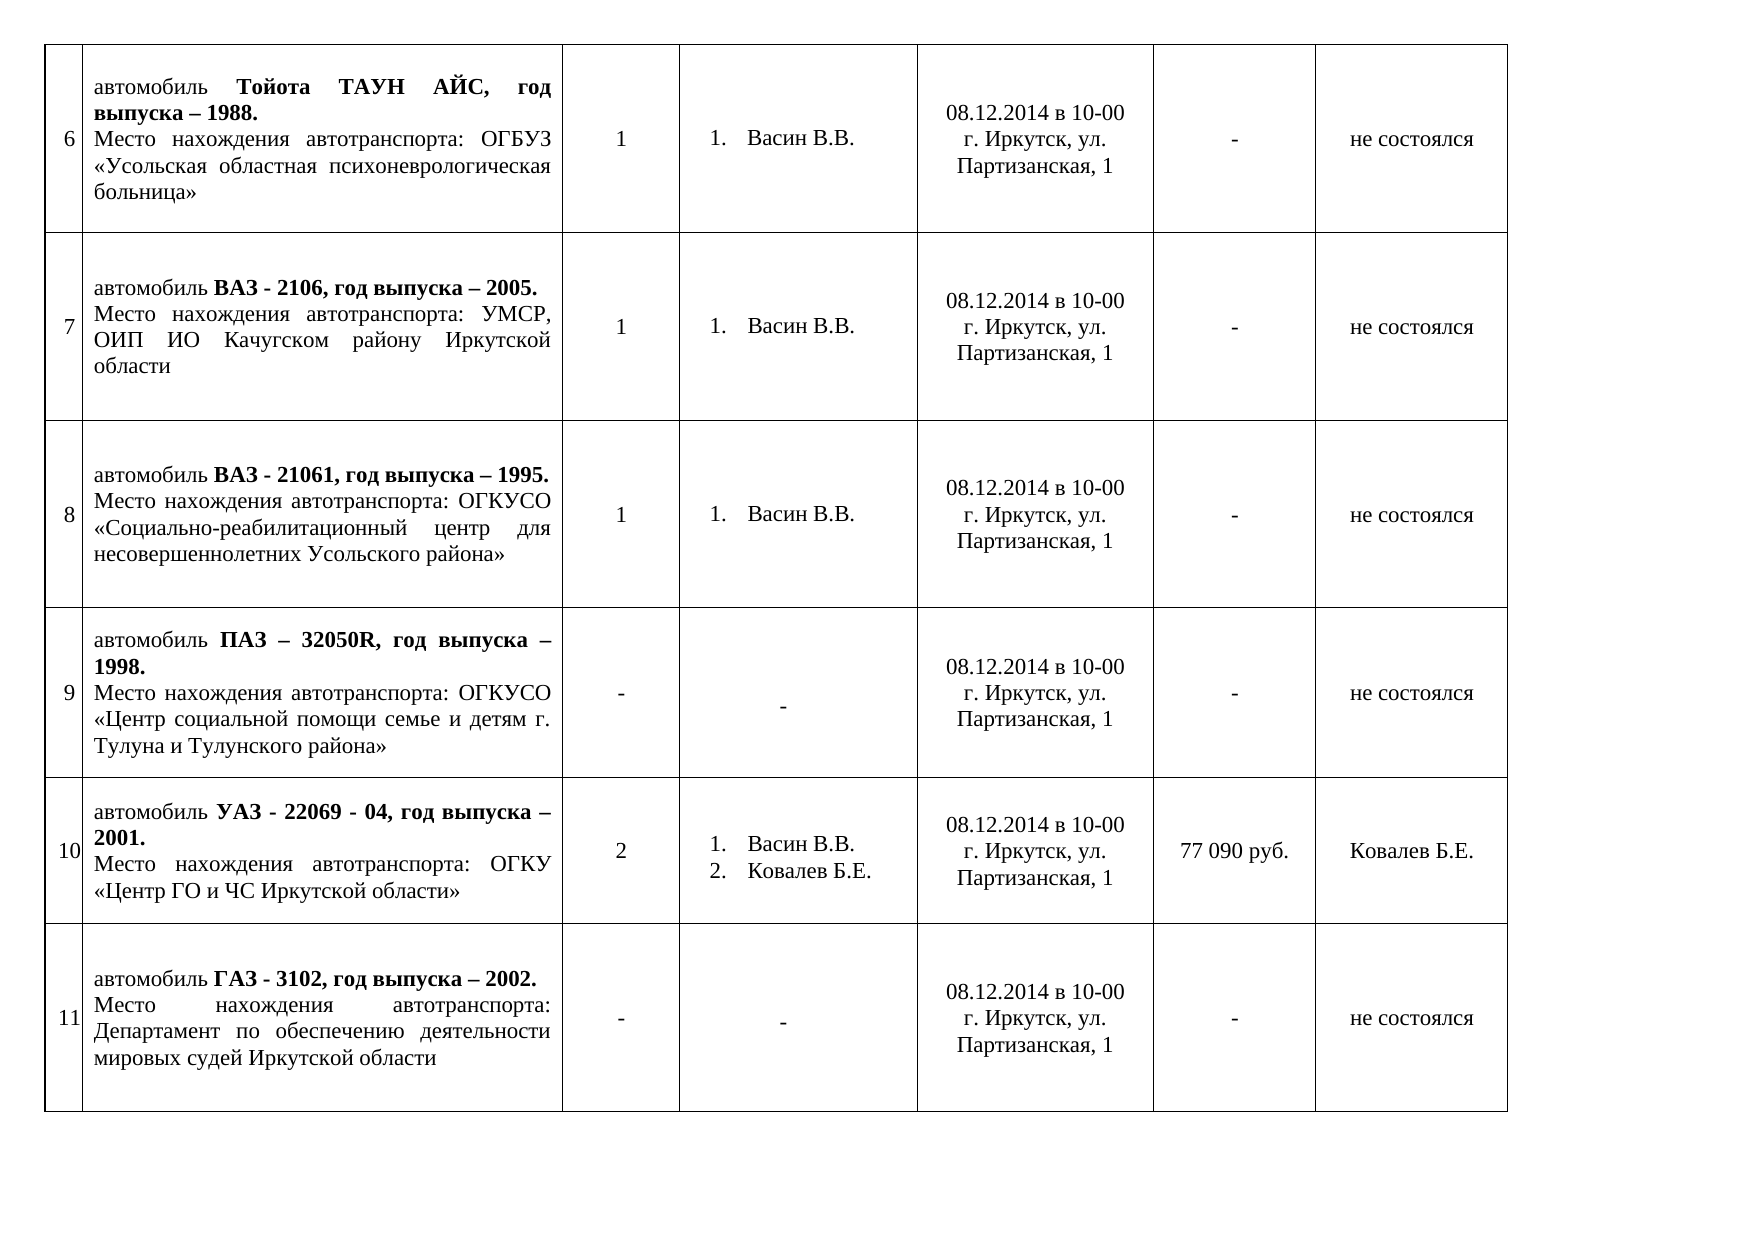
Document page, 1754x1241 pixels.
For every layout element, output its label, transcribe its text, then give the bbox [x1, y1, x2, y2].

table_cell 1 [563, 233, 679, 419]
table_cell 6 [46, 45, 82, 232]
table_cell не состоялся [1316, 233, 1507, 419]
table_cell 08.12.2014 в 10-00 г. Иркутск, ул. Партизанская, 1 [918, 421, 1153, 607]
table_cell Ковалев Б.Е. [1316, 778, 1507, 923]
table_cell 08.12.2014 в 10-00 г. Иркутск, ул. Партизанская, 1 [918, 233, 1153, 419]
table_cell 2 [563, 778, 679, 923]
table_cell - [1154, 233, 1315, 419]
table_cell Васин В.В. [680, 45, 917, 232]
table_cell - [1154, 421, 1315, 607]
table_cell автомобиль ПАЗ – 32050R, год выпуска – 1998. Место нахождения автотранспорта: ОГКУСО «Центр социальной помощи семье и детям г. Тулуна и Тулунского района» [83, 608, 562, 777]
table_cell автомобиль ВАЗ - 21061, год выпуска – 1995. Место нахождения автотранспорта: ОГКУСО «Социально-реабилитационный центр для несовершеннолетних Усольского района» [83, 421, 562, 607]
table_cell Васин В.В. [680, 233, 917, 419]
table_cell - [680, 924, 917, 1111]
table_cell - [563, 924, 679, 1111]
table_cell - [1154, 924, 1315, 1111]
table_cell 08.12.2014 в 10-00 г. Иркутск, ул. Партизанская, 1 [918, 778, 1153, 923]
table_cell 1 [563, 421, 679, 607]
table_cell не состоялся [1316, 924, 1507, 1111]
table_cell 1 [563, 45, 679, 232]
table_cell автомобиль УАЗ - 22069 - 04, год выпуска – 2001. Место нахождения автотранспорта: ОГКУ «Центр ГО и ЧС Иркутской области» [83, 778, 562, 923]
table_cell 7 [46, 233, 82, 419]
table_cell не состоялся [1316, 421, 1507, 607]
table_cell не состоялся [1316, 45, 1507, 232]
table_cell 8 [46, 421, 82, 607]
table_cell - [1154, 608, 1315, 777]
table_cell Васин В.В. [680, 421, 917, 607]
table_cell автомобиль ВАЗ - 2106, год выпуска – 2005. Место нахождения автотранспорта: УМСР, ОИП ИО Качугском району Иркутской области [83, 233, 562, 419]
table_cell - [563, 608, 679, 777]
table_cell автомобиль ГАЗ - 3102, год выпуска – 2002. Место нахождения автотранспорта: Департамент по обеспечению деятельности мировых судей Иркутской области [83, 924, 562, 1111]
table_cell 10 [46, 778, 82, 923]
table_cell Васин В.В. Ковалев Б.Е. [680, 778, 917, 923]
table_cell не состоялся [1316, 608, 1507, 777]
table_cell 77 090 руб. [1154, 778, 1315, 923]
table_cell 11 [46, 924, 82, 1111]
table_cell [918, 45, 1153, 232]
table_cell - [680, 608, 917, 777]
table_cell 08.12.2014 в 10-00 г. Иркутск, ул. Партизанская, 1 [918, 608, 1153, 777]
table_cell автомобиль Тойота ТАУН АЙС, год выпуска – 1988. Место нахождения автотранспорта: ОГБУЗ «Усольская областная психоневрологическая больница» [83, 45, 562, 232]
table_cell 9 [46, 608, 82, 777]
table_cell - [1154, 45, 1315, 232]
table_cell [918, 924, 1153, 1111]
